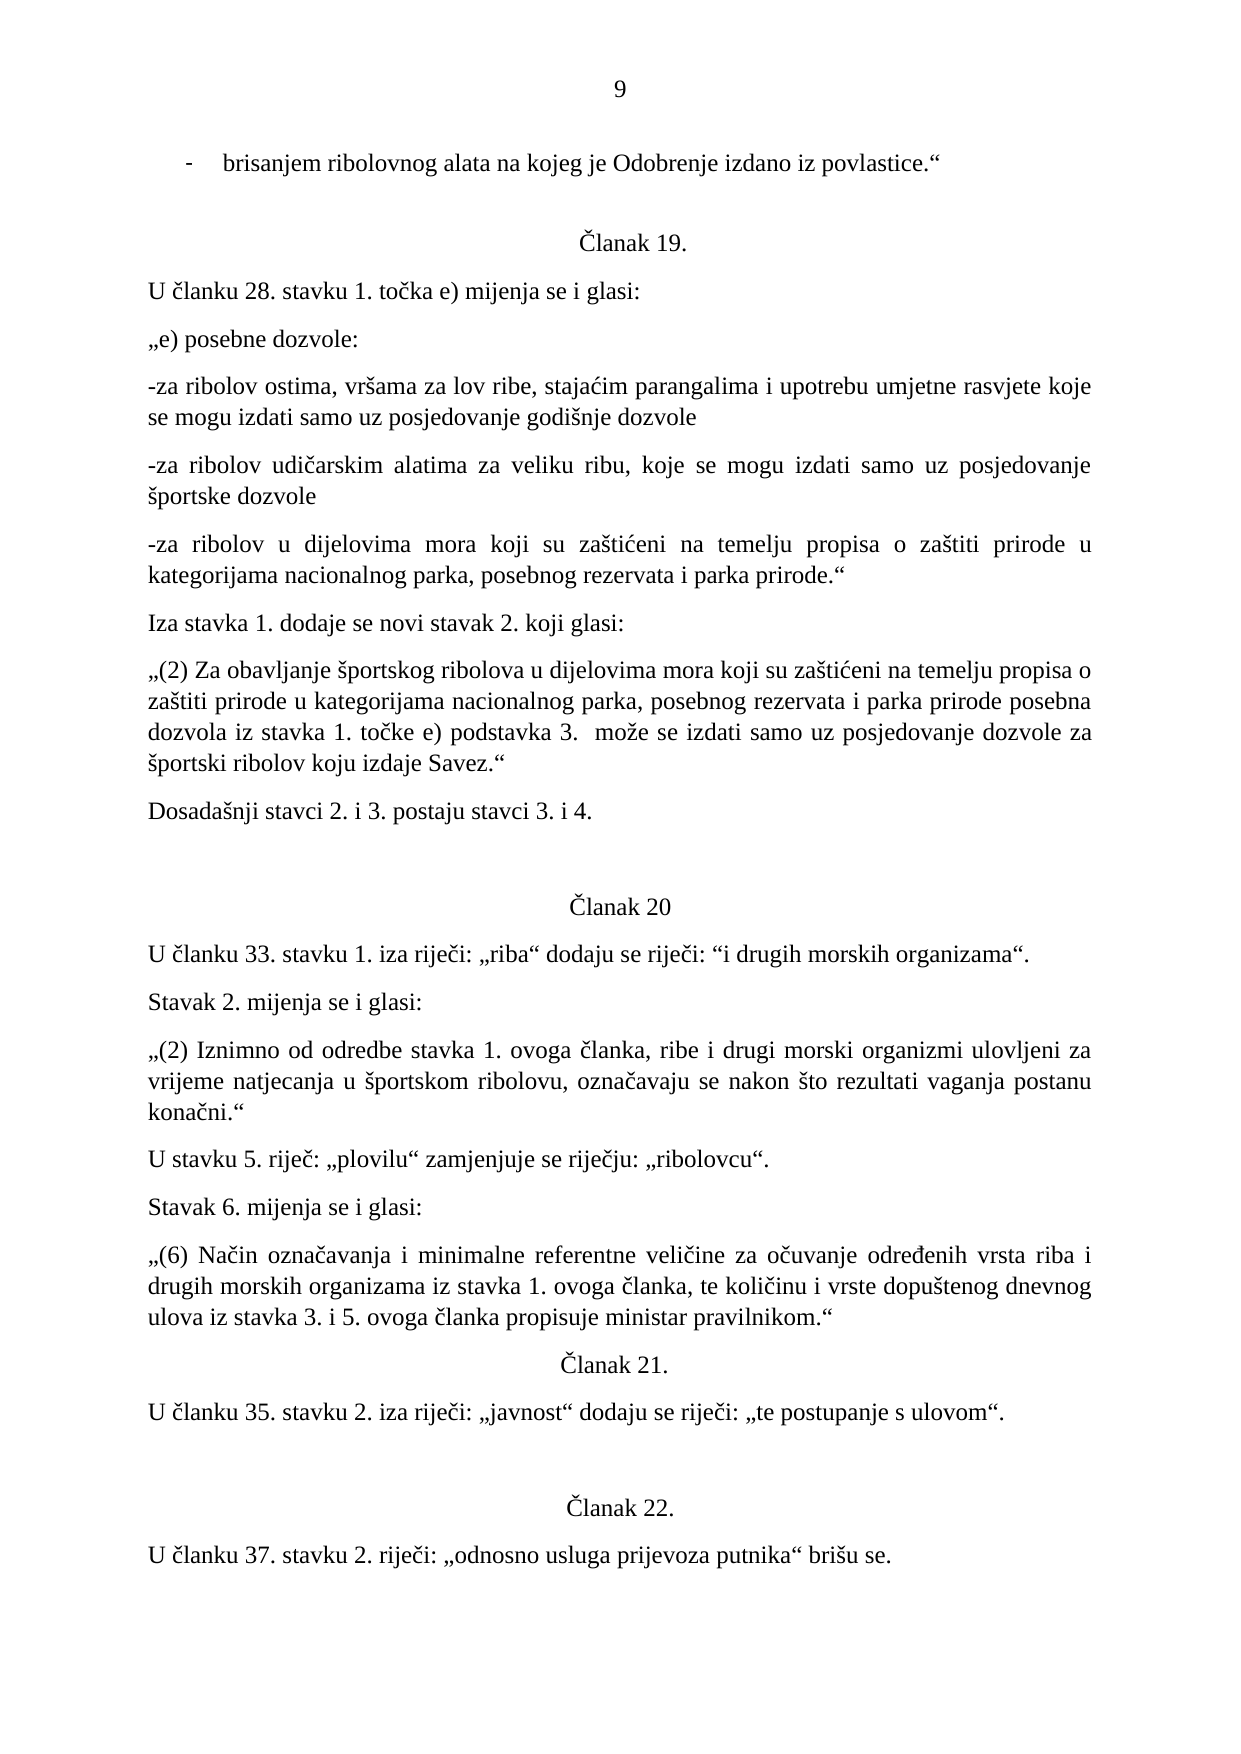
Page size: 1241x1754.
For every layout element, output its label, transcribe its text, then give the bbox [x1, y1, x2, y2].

text „(6) Način označavanja i minimalne referentne veličine za očuvanje određenih vrsta riba i drugih morskih organizama iz stavka 1. ovoga članka, te količinu i vrste dopuštenog dnevnog ulova iz stavka 3. i 5. ovoga članka propisuje ministar pravilnikom.“ [148, 1240, 1093, 1331]
text Stavak 2. mijenja se i glasi: [148, 987, 1093, 1016]
text Dosadašnji stavci 2. i 3. postaju stavci 3. i 4. [148, 796, 1093, 825]
text Članak 21. [148, 1350, 1093, 1378]
text Članak 20 [148, 892, 1093, 920]
text U članku 28. stavku 1. točka e) mijenja se i glasi: [148, 276, 1093, 305]
text Članak 22. [148, 1493, 1093, 1522]
text „(2) Za obavljanje športskog ribolova u dijelovima mora koji su zaštićeni na temelju propisa o zaštiti prirode u kategorijama nacionalnog parka, posebnog rezervata i parka prirode posebna dozvola iz stavka 1. točke e) podstavka 3. može se izdati samo uz posjedovanje dozvole za športski ribolov koju izdaje Savez.“ [148, 655, 1093, 777]
text U članku 35. stavku 2. iza riječi: „javnost“ dodaju se riječi: „te postupanje s ulovom“. [148, 1397, 1093, 1426]
text Stavak 6. mijenja se i glasi: [148, 1192, 1093, 1221]
text Iza stavka 1. dodaje se novi stavak 2. koji glasi: [148, 608, 1093, 636]
text „e) posebne dozvole: [148, 324, 1093, 352]
text Članak 19. [185, 228, 1093, 257]
text U članku 37. stavku 2. riječi: „odnosno usluga prijevoza putnika“ brišu se. [148, 1541, 1093, 1569]
text -za ribolov u dijelovima mora koji su zaštićeni na temelju propisa o zaštiti prirode u kategorijama nacionalnog parka, posebnog rezervata i parka prirode.“ [148, 529, 1093, 589]
list brisanjem ribolovnog alata na kojeg je Odobrenje izdano iz povlastice.“ [185, 148, 1093, 178]
text U stavku 5. riječ: „plovilu“ zamjenjuje se riječju: „ribolovcu“. [148, 1144, 1093, 1173]
text -za ribolov udičarskim alatima za veliku ribu, koje se mogu izdati samo uz posjedovanje športske dozvole [148, 450, 1093, 510]
text -za ribolov ostima, vršama za lov ribe, stajaćim parangalima i upotrebu umjetne rasvjete koje se mogu izdati samo uz posjedovanje godišnje dozvole [148, 371, 1093, 431]
text „(2) Iznimno od odredbe stavka 1. ovoga članka, ribe i drugi morski organizmi ulovljeni za vrijeme natjecanja u športskom ribolovu, označavaju se nakon što rezultati vaganja postanu konačni.“ [148, 1035, 1093, 1126]
text U članku 33. stavku 1. iza riječi: „riba“ dodaju se riječi: “i drugih morskih organizama“. [148, 939, 1093, 968]
